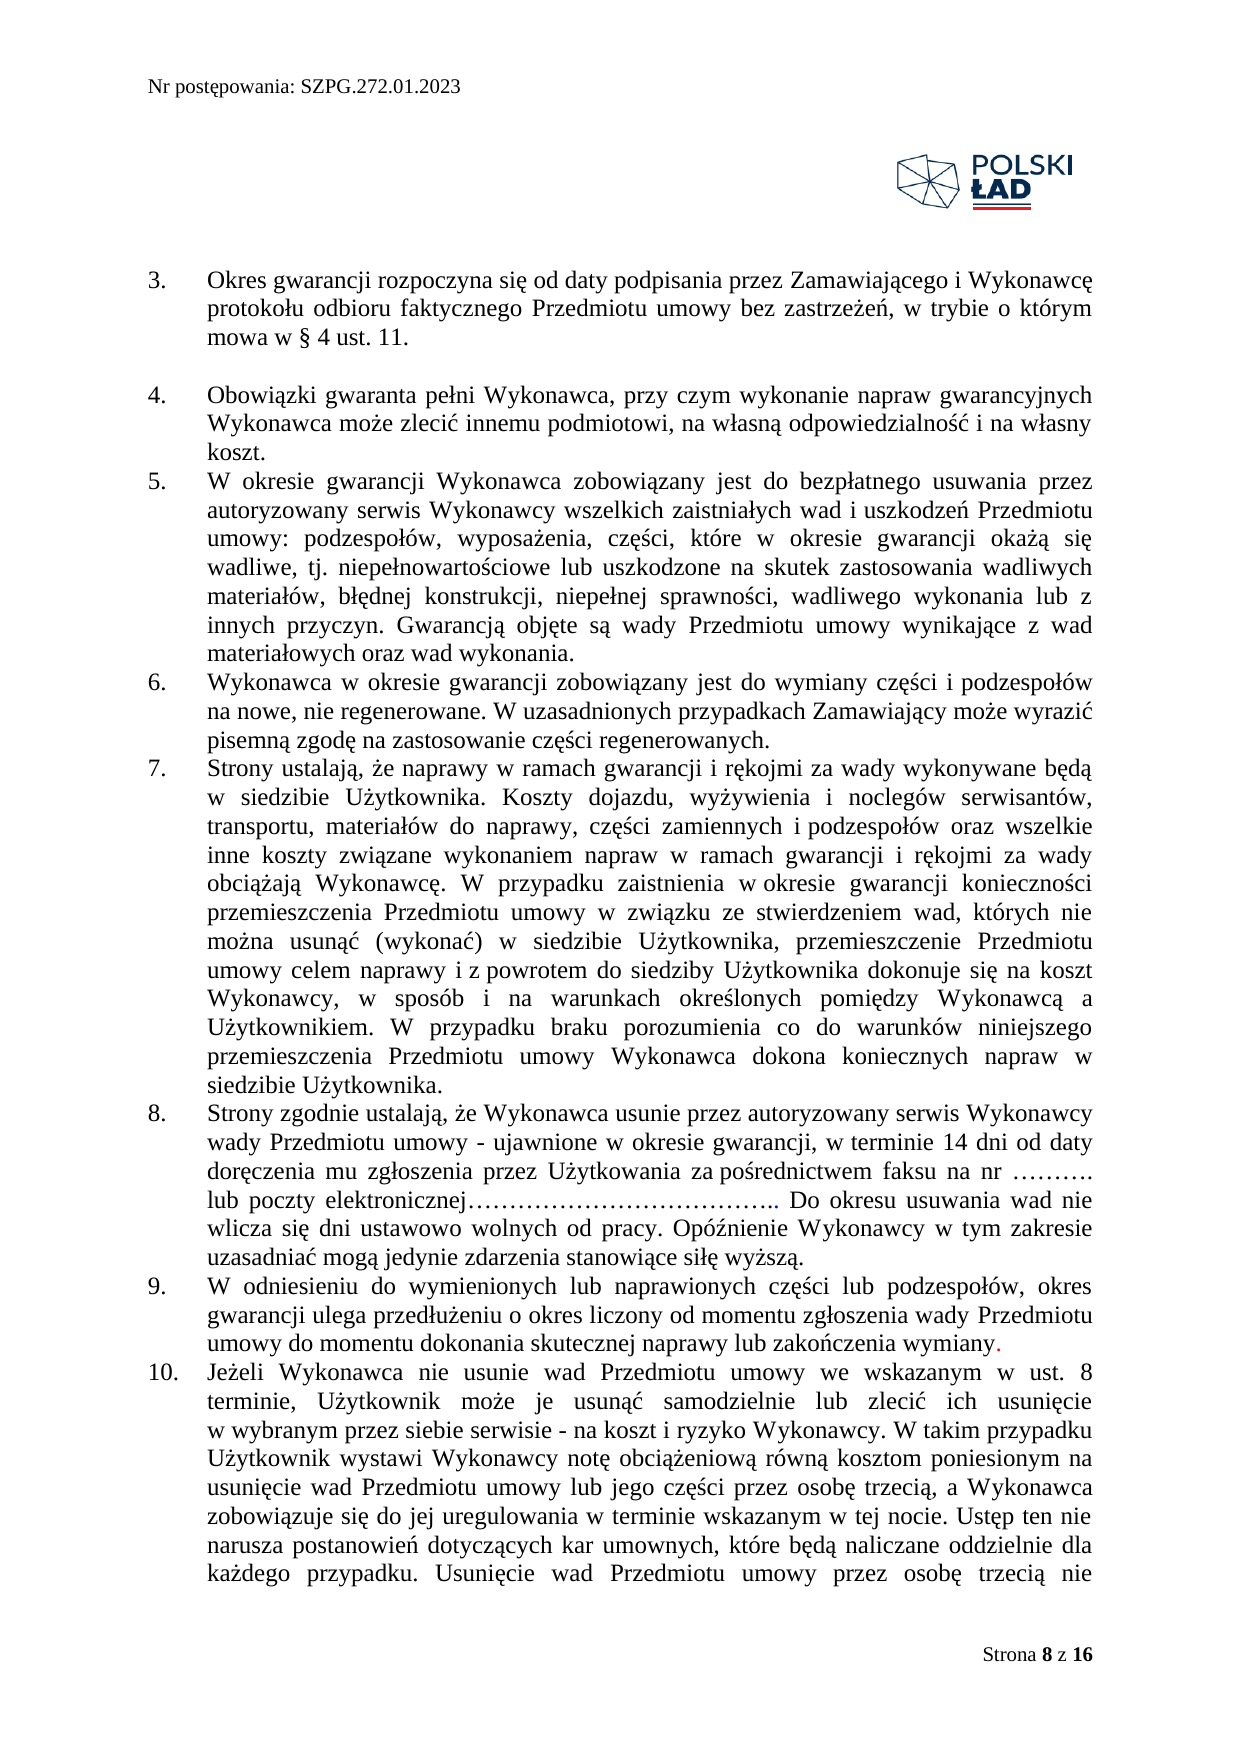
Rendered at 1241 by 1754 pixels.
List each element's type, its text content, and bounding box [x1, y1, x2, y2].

list W odniesieniu do wymienionych lub naprawionych części lub podzespołów, okres gwarancji ulega przedłużeniu o okres liczony od momentu zgłoszenia wady Przedmiotu umowy do momentu dokonania skutecznej naprawy lub zakończenia wymiany. [148, 1271, 1093, 1357]
list Strony zgodnie ustalają, że Wykonawca usunie przez autoryzowany serwis Wykonawcy wady Przedmiotu umowy - ujawnione w okresie gwarancji, w terminie 14 dni od daty doręczenia mu zgłoszenia przez Użytkowania za pośrednictwem faksu na nr ………. lub poczty elektronicznej……………………………….. Do okresu usuwania wad nie wlicza się dni ustawowo wolnych od pracy. Opóźnienie Wykonawcy w tym zakresie uzasadniać mogą jedynie zdarzenia stanowiące siłę wyższą. [148, 1098, 1093, 1271]
list Okres gwarancji rozpoczyna się od daty podpisania przez Zamawiającego i Wykonawcę protokołu odbioru faktycznego Przedmiotu umowy bez zastrzeżeń, w trybie o którym mowa w § 4 ust. 11. [148, 265, 1093, 351]
list Strony ustalają, że naprawy w ramach gwarancji i rękojmi za wady wykonywane będą w siedzibie Użytkownika. Koszty dojazdu, wyżywienia i noclegów serwisantów, transportu, materiałów do naprawy, części zamiennych i podzespołów oraz wszelkie inne koszty związane wykonaniem napraw w ramach gwarancji i rękojmi za wady obciążają Wykonawcę. W przypadku zaistnienia w okresie gwarancji konieczności przemieszczenia Przedmiotu umowy w związku ze stwierdzeniem wad, których nie można usunąć (wykonać) w siedzibie Użytkownika, przemieszczenie Przedmiotu umowy celem naprawy i z powrotem do siedziby Użytkownika dokonuje się na koszt Wykonawcy, w sposób i na warunkach określonych pomiędzy Wykonawcą a Użytkownikiem. W przypadku braku porozumienia co do warunków niniejszego przemieszczenia Przedmiotu umowy Wykonawca dokona koniecznych napraw w siedzibie Użytkownika. [148, 753, 1093, 1098]
list Wykonawca w okresie gwarancji zobowiązany jest do wymiany części i podzespołów na nowe, nie regenerowane. W uzasadnionych przypadkach Zamawiający może wyrazić pisemną zgodę na zastosowanie części regenerowanych. [148, 667, 1093, 753]
picture [880, 126, 1093, 232]
list Obowiązki gwaranta pełni Wykonawca, przy czym wykonanie napraw gwarancyjnych Wykonawca może zlecić innemu podmiotowi, na własną odpowiedzialność i na własny koszt. [148, 380, 1093, 466]
list W okresie gwarancji Wykonawca zobowiązany jest do bezpłatnego usuwania przez autoryzowany serwis Wykonawcy wszelkich zaistniałych wad i uszkodzeń Przedmiotu umowy: podzespołów, wyposażenia, części, które w okresie gwarancji okażą się wadliwe, tj. niepełnowartościowe lub uszkodzone na skutek zastosowania wadliwych materiałów, błędnej konstrukcji, niepełnej sprawności, wadliwego wykonania lub z innych przyczyn. Gwarancją objęte są wady Przedmiotu umowy wynikające z wad materiałowych oraz wad wykonania. [148, 466, 1093, 667]
